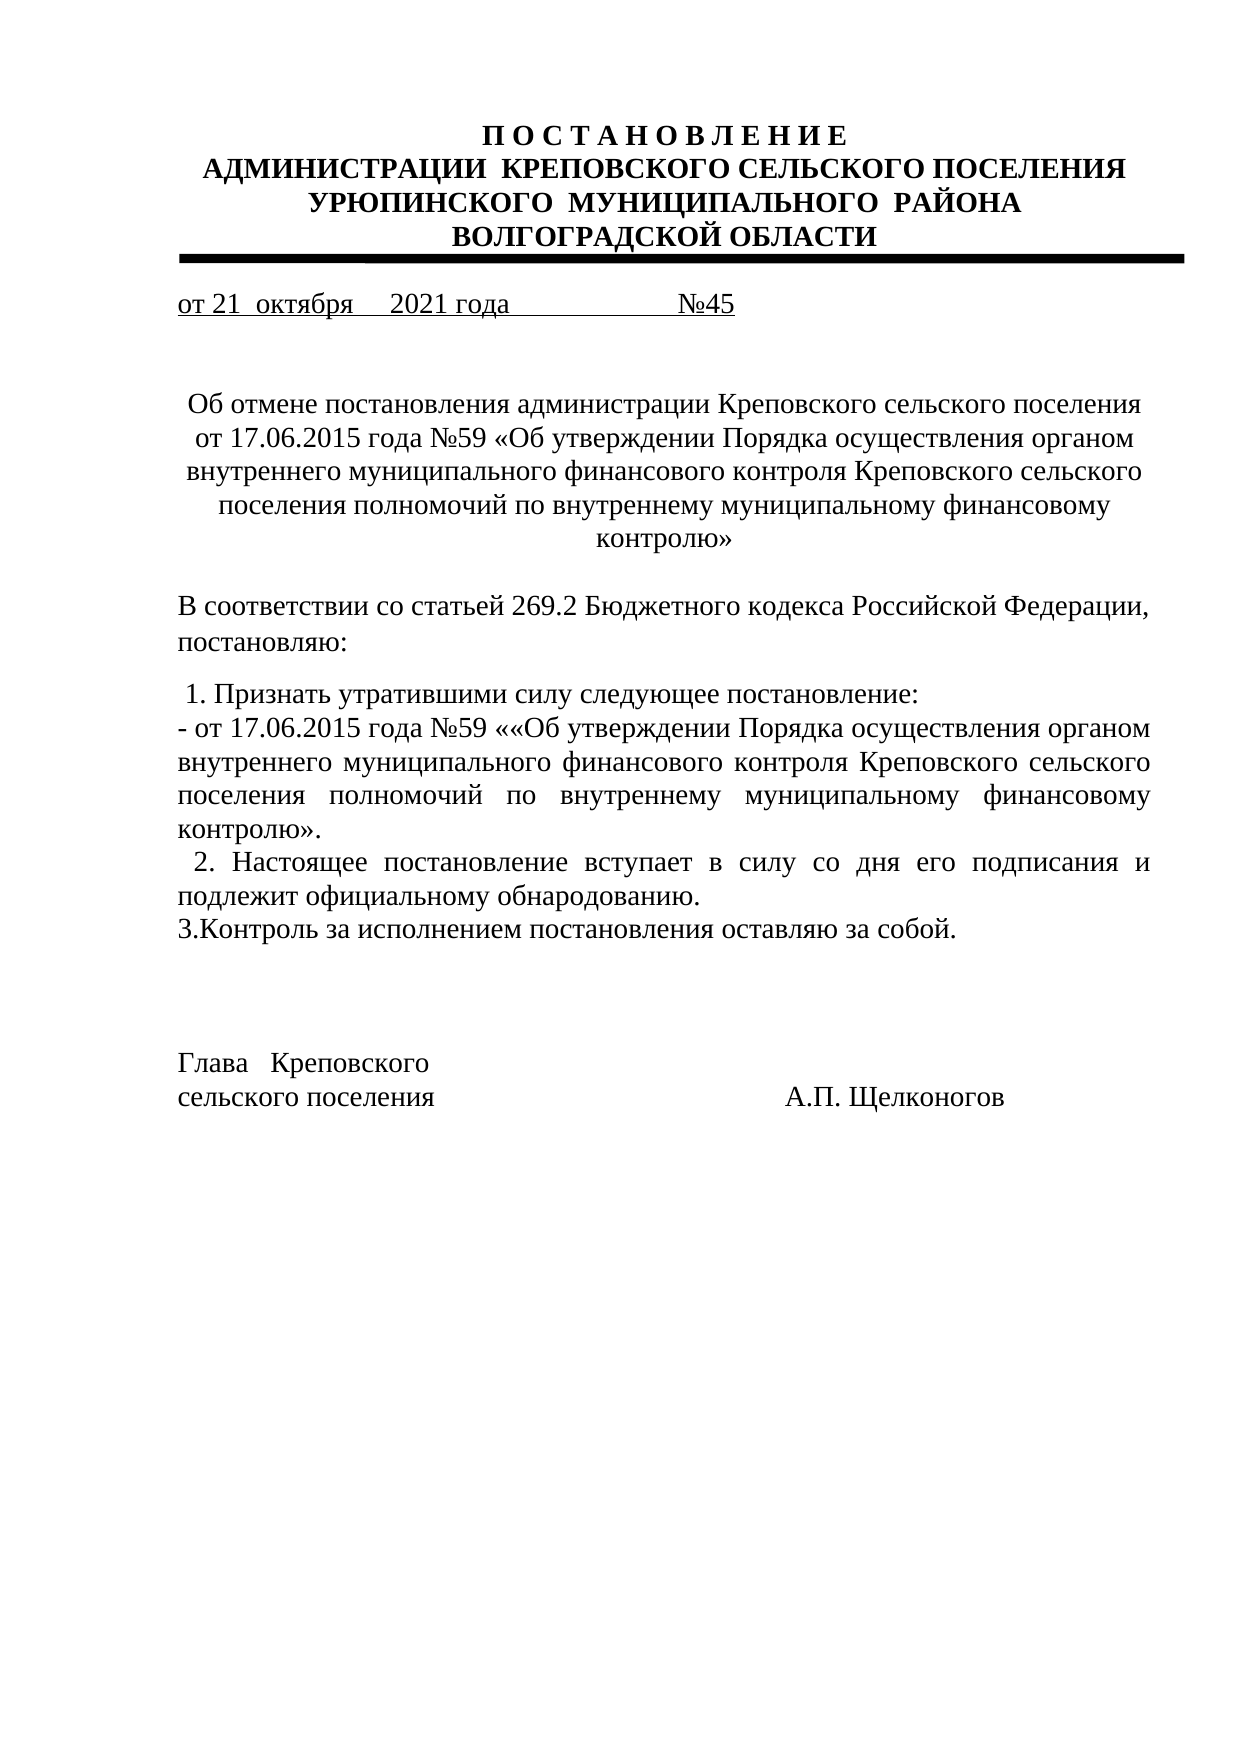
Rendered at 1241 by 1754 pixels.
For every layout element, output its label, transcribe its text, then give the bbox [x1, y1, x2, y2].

text АДМИНИСТРАЦИИ КРЕПОВСКОГО СЕЛЬСКОГО ПОСЕЛЕНИЯ [177, 152, 1152, 185]
text от 21 октября 2021 года №45 [177, 286, 1152, 319]
text - от 17.06.2015 года №59 ««Об утверждении Порядка осуществления органом внутреннего муниципального финансового контроля Креповского сельского поселения полномочий по внутреннему муниципальному финансовому контролю». [177, 710, 1152, 844]
text сельского поселения А.П. Щелконогов [177, 1079, 1152, 1113]
text УРЮПИНСКОГО МУНИЦИПАЛЬНОГО РАЙОНА [177, 185, 1152, 219]
text 2. Настоящее постановление вступает в силу со дня его подписания и подлежит официальному обнародованию. [177, 844, 1152, 911]
text ВОЛГОГРАДСКОЙ ОБЛАСТИ [177, 219, 1152, 252]
text П О С Т А Н О В Л Е Н И Е [177, 118, 1152, 152]
text 1. Признать утратившими силу следующее постановление: [177, 677, 1152, 710]
text Об отмене постановления администрации Креповского сельского поселения от 17.06.2015 года №59 «Об утверждении Порядка осуществления органом внутреннего муниципального финансового контроля Креповского сельского поселения полномочий по внутреннему муниципальному финансовому контролю» [177, 386, 1152, 554]
text Глава Креповского [177, 1046, 1152, 1079]
text В соответствии со статьей 269.2 Бюджетного кодекса Российской Федерации, постановляю: [177, 588, 1152, 657]
text 3.Контроль за исполнением постановления оставляю за собой. [177, 911, 1152, 945]
